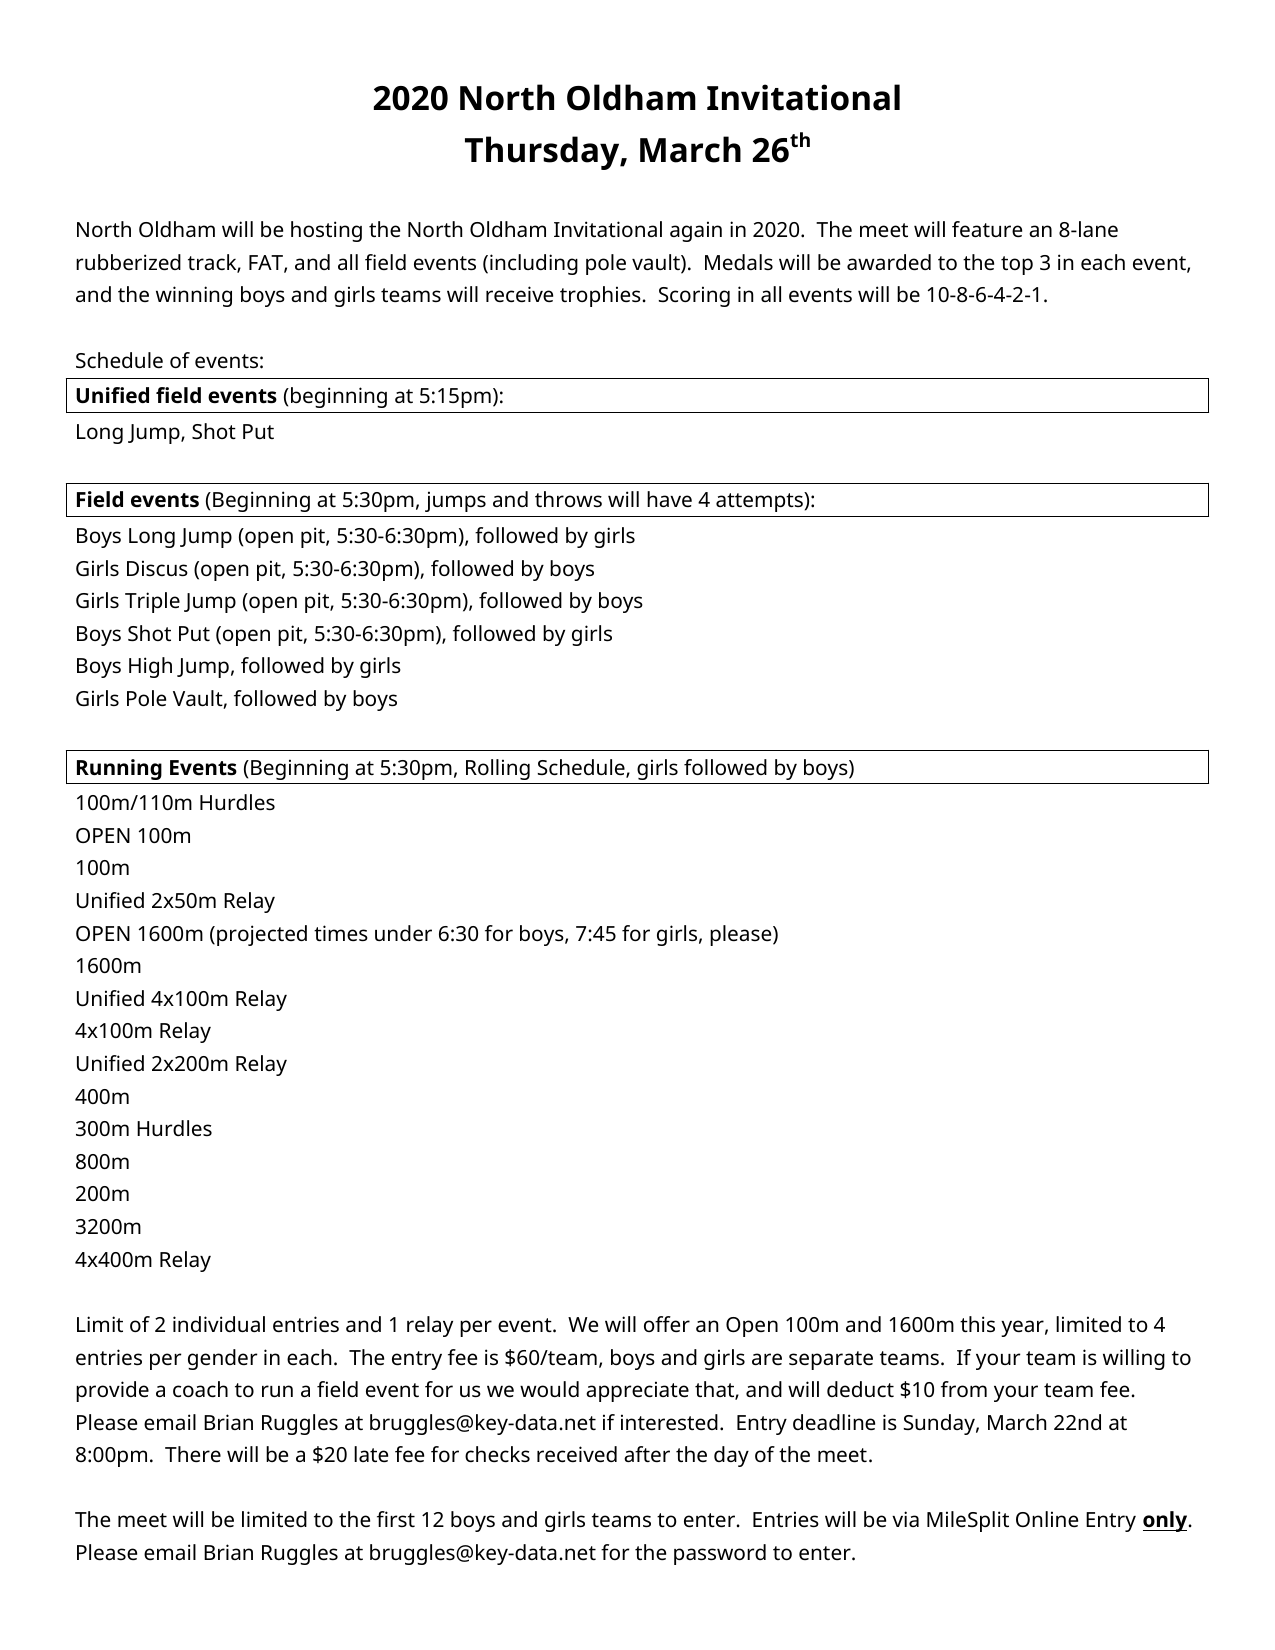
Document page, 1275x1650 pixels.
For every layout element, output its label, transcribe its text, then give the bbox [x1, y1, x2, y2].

text 300m Hurdles [75, 1114, 1200, 1143]
text 4x100m Relay [75, 1017, 1200, 1045]
text Girls Triple Jump (open pit, 5:30-6:30pm), followed by boys [75, 586, 1200, 615]
text 100m [75, 853, 1200, 882]
text Field events (Beginning at 5:30pm, jumps and throws will have 4 attempts): [67, 484, 1208, 516]
text 3200m [75, 1212, 1200, 1241]
text 100m/110m Hurdles [75, 788, 1200, 817]
text Limit of 2 individual entries and 1 relay per event. We will offer an Open 100m and 1600m this year, limited to 4 entries per gender in each. The entry fee is $60/team, boys and girls are separate teams. If your team is willing to provide a coach to run a field event for us we would appreciate that, and will deduct $10 from your team fee. Please email Brian Ruggles at bruggles@key-data.net if interested. Entry deadline is Sunday, March 22nd at 8:00pm. There will be a $20 late fee for checks received after the day of the meet. [75, 1310, 1200, 1469]
text 4x400m Relay [75, 1245, 1200, 1273]
text 1600m [75, 951, 1200, 980]
text Unified 2x50m Relay [75, 886, 1200, 914]
text Running Events (Beginning at 5:30pm, Rolling Schedule, girls followed by boys) [67, 751, 1208, 783]
text OPEN 100m [75, 821, 1200, 849]
text North Oldham will be hosting the North Oldham Invitational again in 2020. The meet will feature an 8-lane rubberized track, FAT, and all field events (including pole vault). Medals will be awarded to the top 3 in each event, and the winning boys and girls teams will receive trophies. Scoring in all events will be 10-8-6-4-2-1. [75, 215, 1200, 309]
text Thursday, March 26th [75, 127, 1200, 173]
text Unified field events (beginning at 5:15pm): [67, 379, 1208, 412]
text 2020 North Oldham Invitational [75, 75, 1200, 120]
text 200m [75, 1179, 1200, 1208]
text Unified 4x100m Relay [75, 984, 1200, 1012]
text Boys Shot Put (open pit, 5:30-6:30pm), followed by girls [75, 619, 1200, 647]
text 400m [75, 1082, 1200, 1110]
text Girls Pole Vault, followed by boys [75, 684, 1200, 713]
text 800m [75, 1147, 1200, 1175]
text Schedule of events: [75, 346, 1200, 374]
text Boys High Jump, followed by girls [75, 652, 1200, 680]
text Unified 2x200m Relay [75, 1049, 1200, 1078]
text Long Jump, Shot Put [75, 417, 1200, 446]
text Girls Discus (open pit, 5:30-6:30pm), followed by boys [75, 554, 1200, 582]
text OPEN 1600m (projected times under 6:30 for boys, 7:45 for girls, please) [75, 919, 1200, 947]
text Boys Long Jump (open pit, 5:30-6:30pm), followed by girls [75, 521, 1200, 550]
text The meet will be limited to the first 12 boys and girls teams to enter. Entries will be via MileSplit Online Entry only. Please email Brian Ruggles at bruggles@key-data.net for the password to enter. [75, 1506, 1200, 1567]
